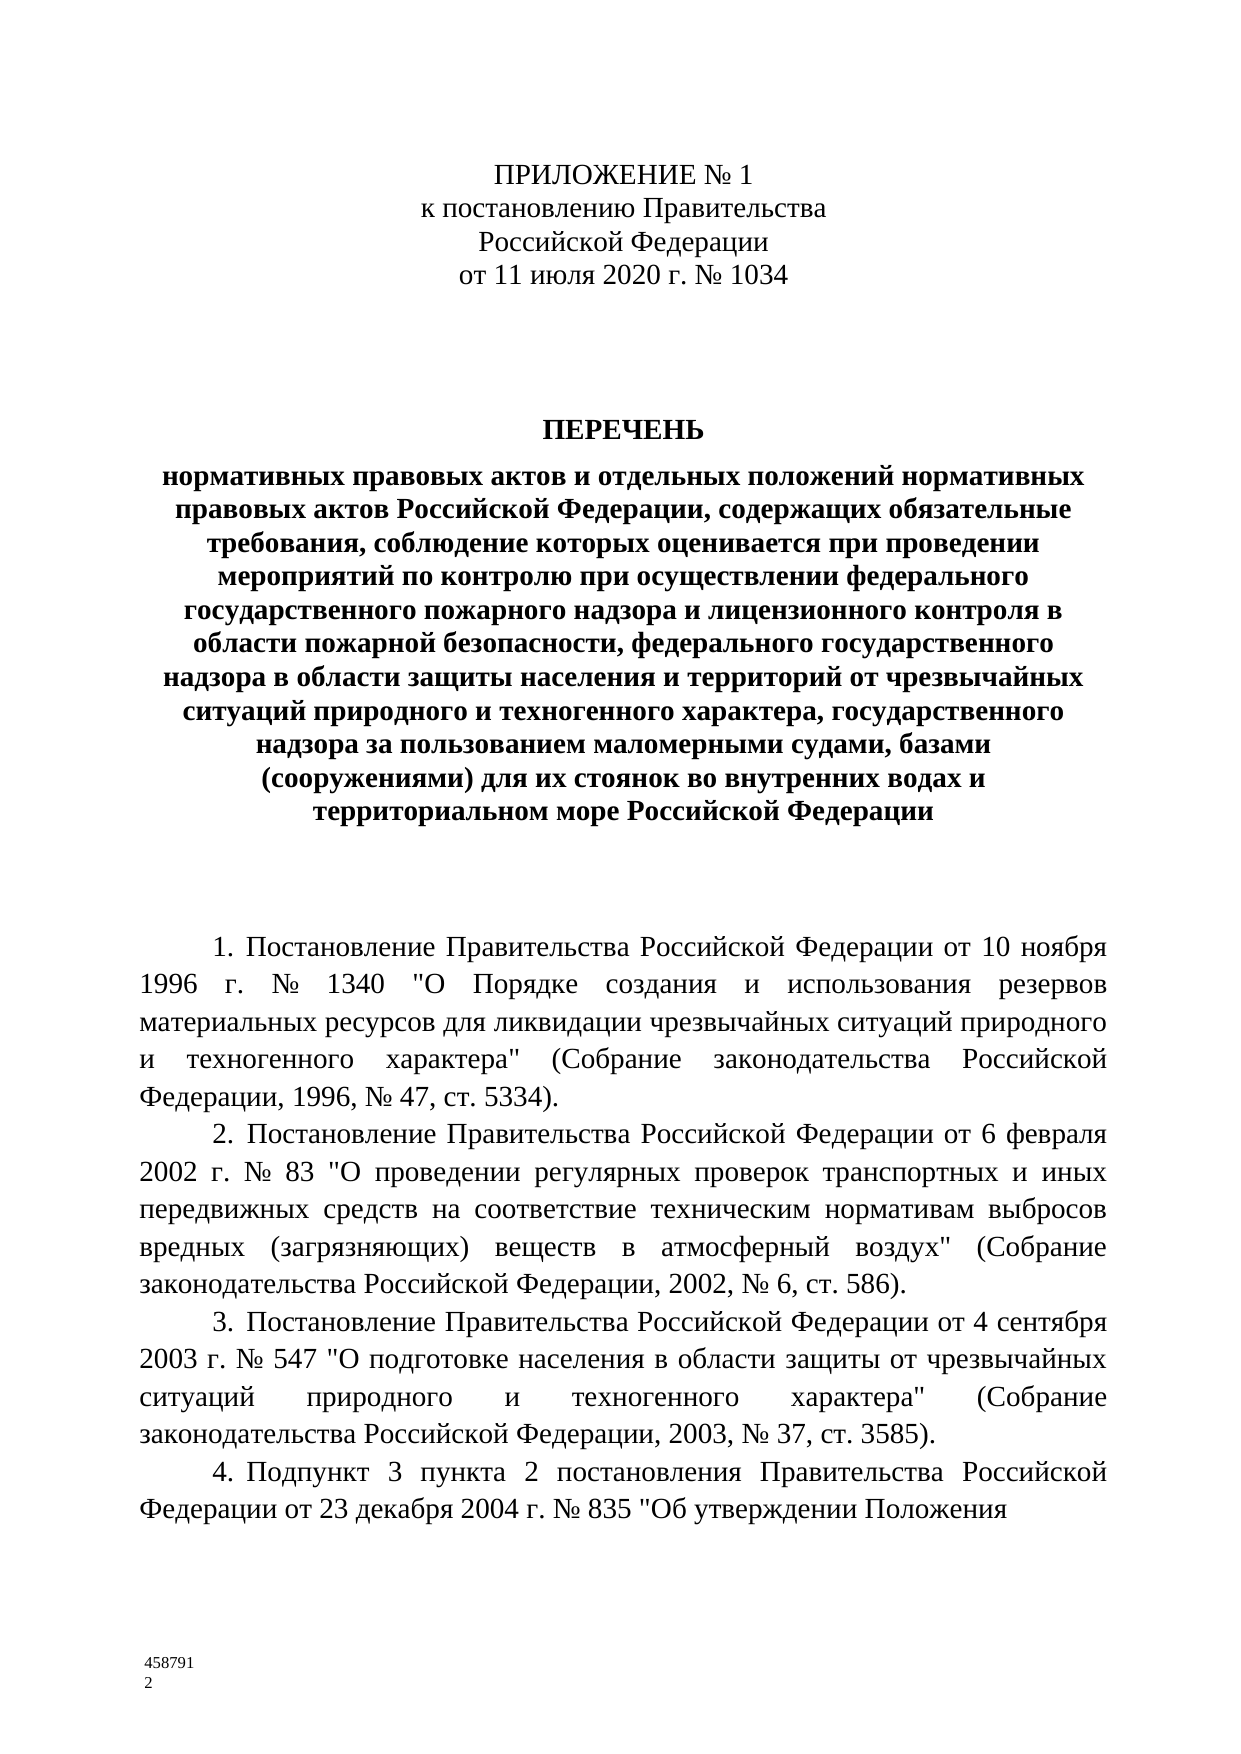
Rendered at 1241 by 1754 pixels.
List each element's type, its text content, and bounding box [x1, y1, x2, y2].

list Постановление Правительства Российской Федерации от 10 ноября 1996 г. № 1340 "О Порядке создания и использования резервов материальных ресурсов для ликвидации чрезвычайных ситуаций природного и техногенного характера" (Собрание законодательства Российской Федерации, 1996, № 47, ст. 5334). [139, 929, 1108, 1112]
text ПРИЛОЖЕНИЕ № 1 к постановлению Правительства Российской Федерации от 11 июля 2020 г. № 1034 [139, 157, 1108, 291]
list Постановление Правительства Российской Федерации от 4 сентября 2003 г. № 547 "О подготовке населения в области защиты от чрезвычайных ситуаций природного и техногенного характера" (Собрание законодательства Российской Федерации, 2003, № 37, ст. 3585). [139, 1304, 1108, 1450]
list Постановление Правительства Российской Федерации от 6 февраля 2002 г. № 83 "О проведении регулярных проверок транспортных и иных передвижных средств на соответствие техническим нормативам выбросов вредных (загрязняющих) веществ в атмосферный воздух" (Собрание законодательства Российской Федерации, 2002, № 6, ст. 586). [139, 1116, 1108, 1300]
list Подпункт 3 пункта 2 постановления Правительства Российской Федерации от 23 декабря 2004 г. № 835 "Об утверждении Положения [139, 1454, 1108, 1525]
text ПЕРЕЧЕНЬ [139, 412, 1108, 445]
text нормативных правовых актов и отдельных положений нормативных правовых актов Российской Федерации, содержащих обязательные требования, соблюдение которых оценивается при проведении мероприятий по контролю при осуществлении федерального государственного пожарного надзора и лицензионного контроля в области пожарной безопасности, федерального государственного надзора в области защиты населения и территорий от чрезвычайных ситуаций природного и техногенного характера, государственного надзора за пользованием маломерными судами, базами (сооружениями) для их стоянок во внутренних водах и территориальном море Российской Федерации [139, 458, 1108, 827]
